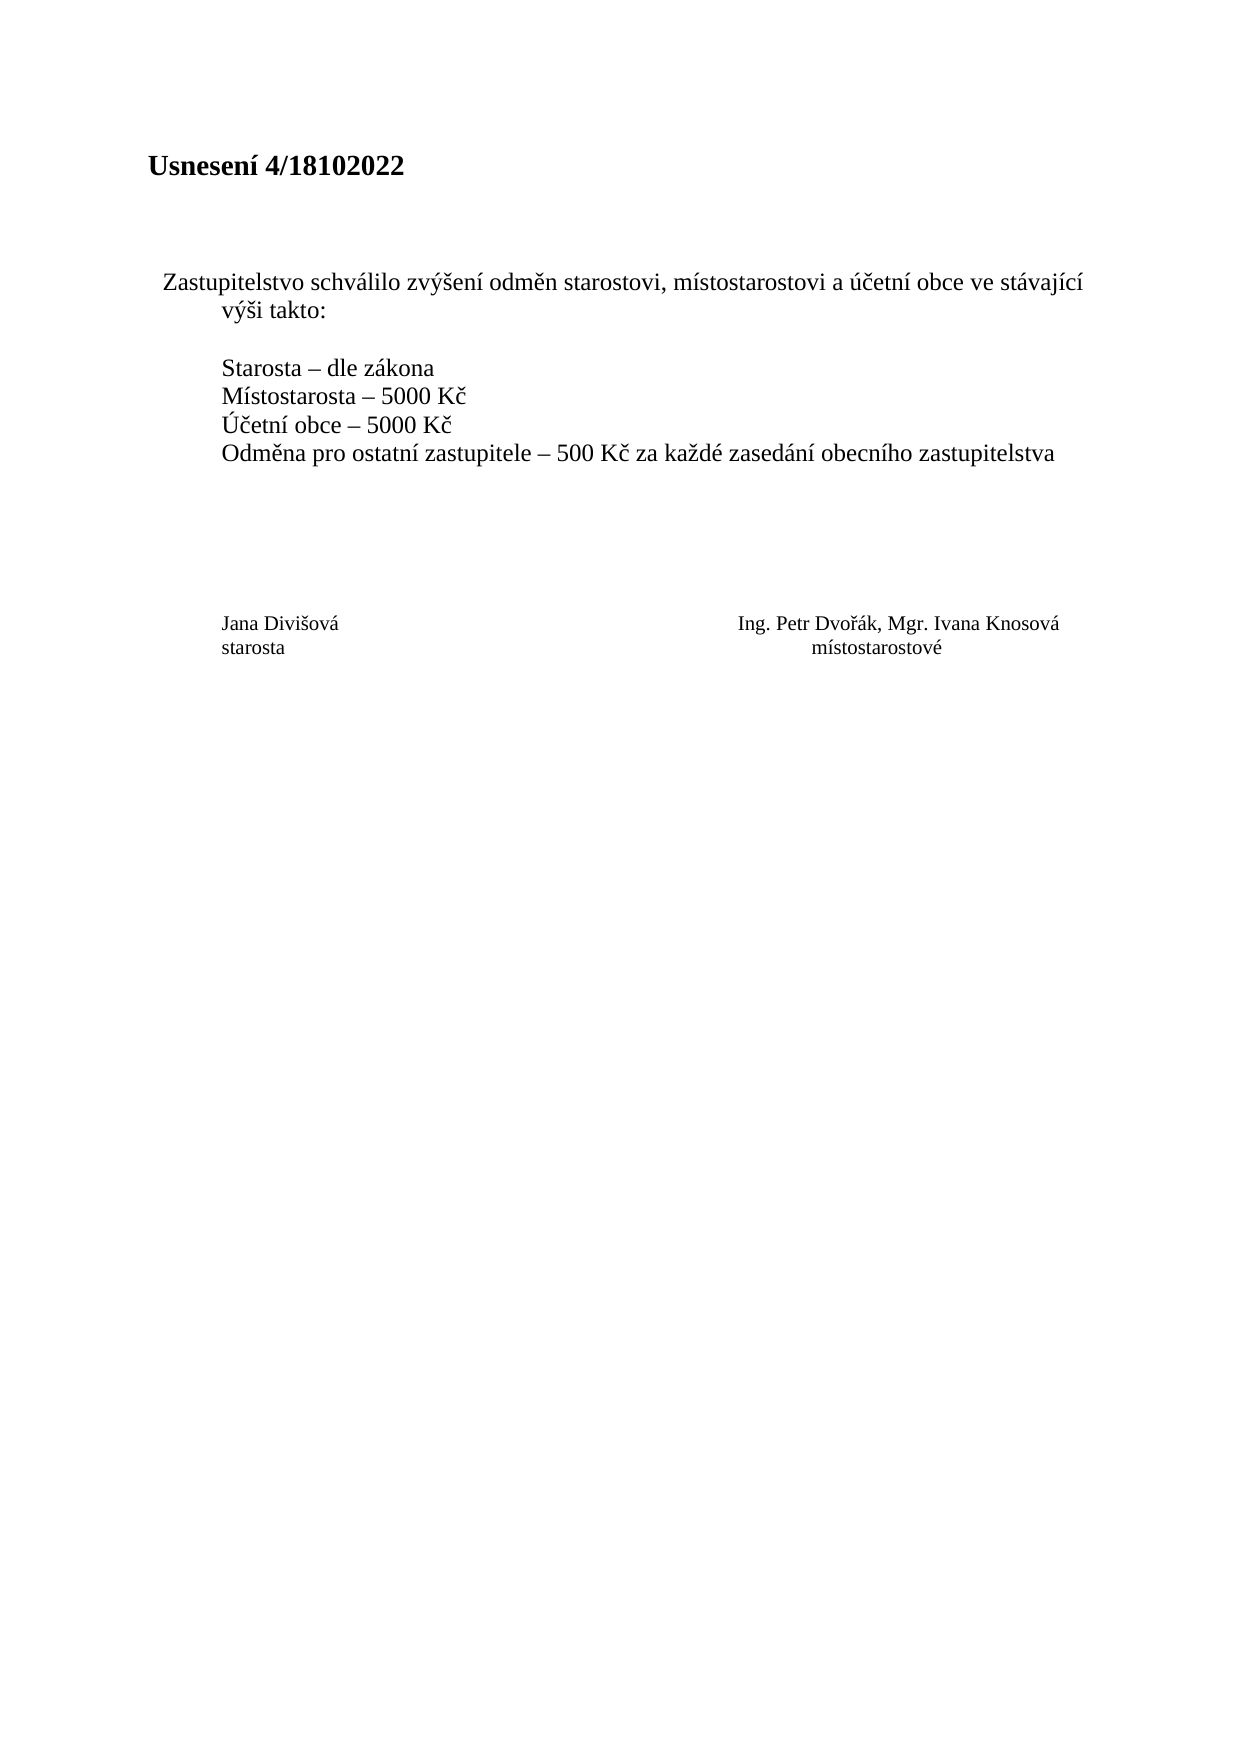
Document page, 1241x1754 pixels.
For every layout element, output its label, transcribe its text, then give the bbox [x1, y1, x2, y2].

text Účetní obce – 5000 Kč [148, 410, 1093, 439]
text Odměna pro ostatní zastupitele – 500 Kč za každé zasedání obecního zastupitelstva [148, 439, 1093, 467]
text Místostarosta – 5000 Kč [148, 382, 1093, 410]
text starosta místostarostové [148, 635, 1093, 659]
text Jana Divišová Ing. Petr Dvořák, Mgr. Ivana Knosová [148, 611, 1093, 635]
text Starosta – dle zákona [162, 353, 1093, 382]
text Zastupitelstvo schválilo zvýšení odměn starostovi, místostarostovi a účetní obce ve stávající výši takto: [162, 267, 1093, 324]
subtitle Usnesení 4/18102022 [148, 148, 1093, 181]
